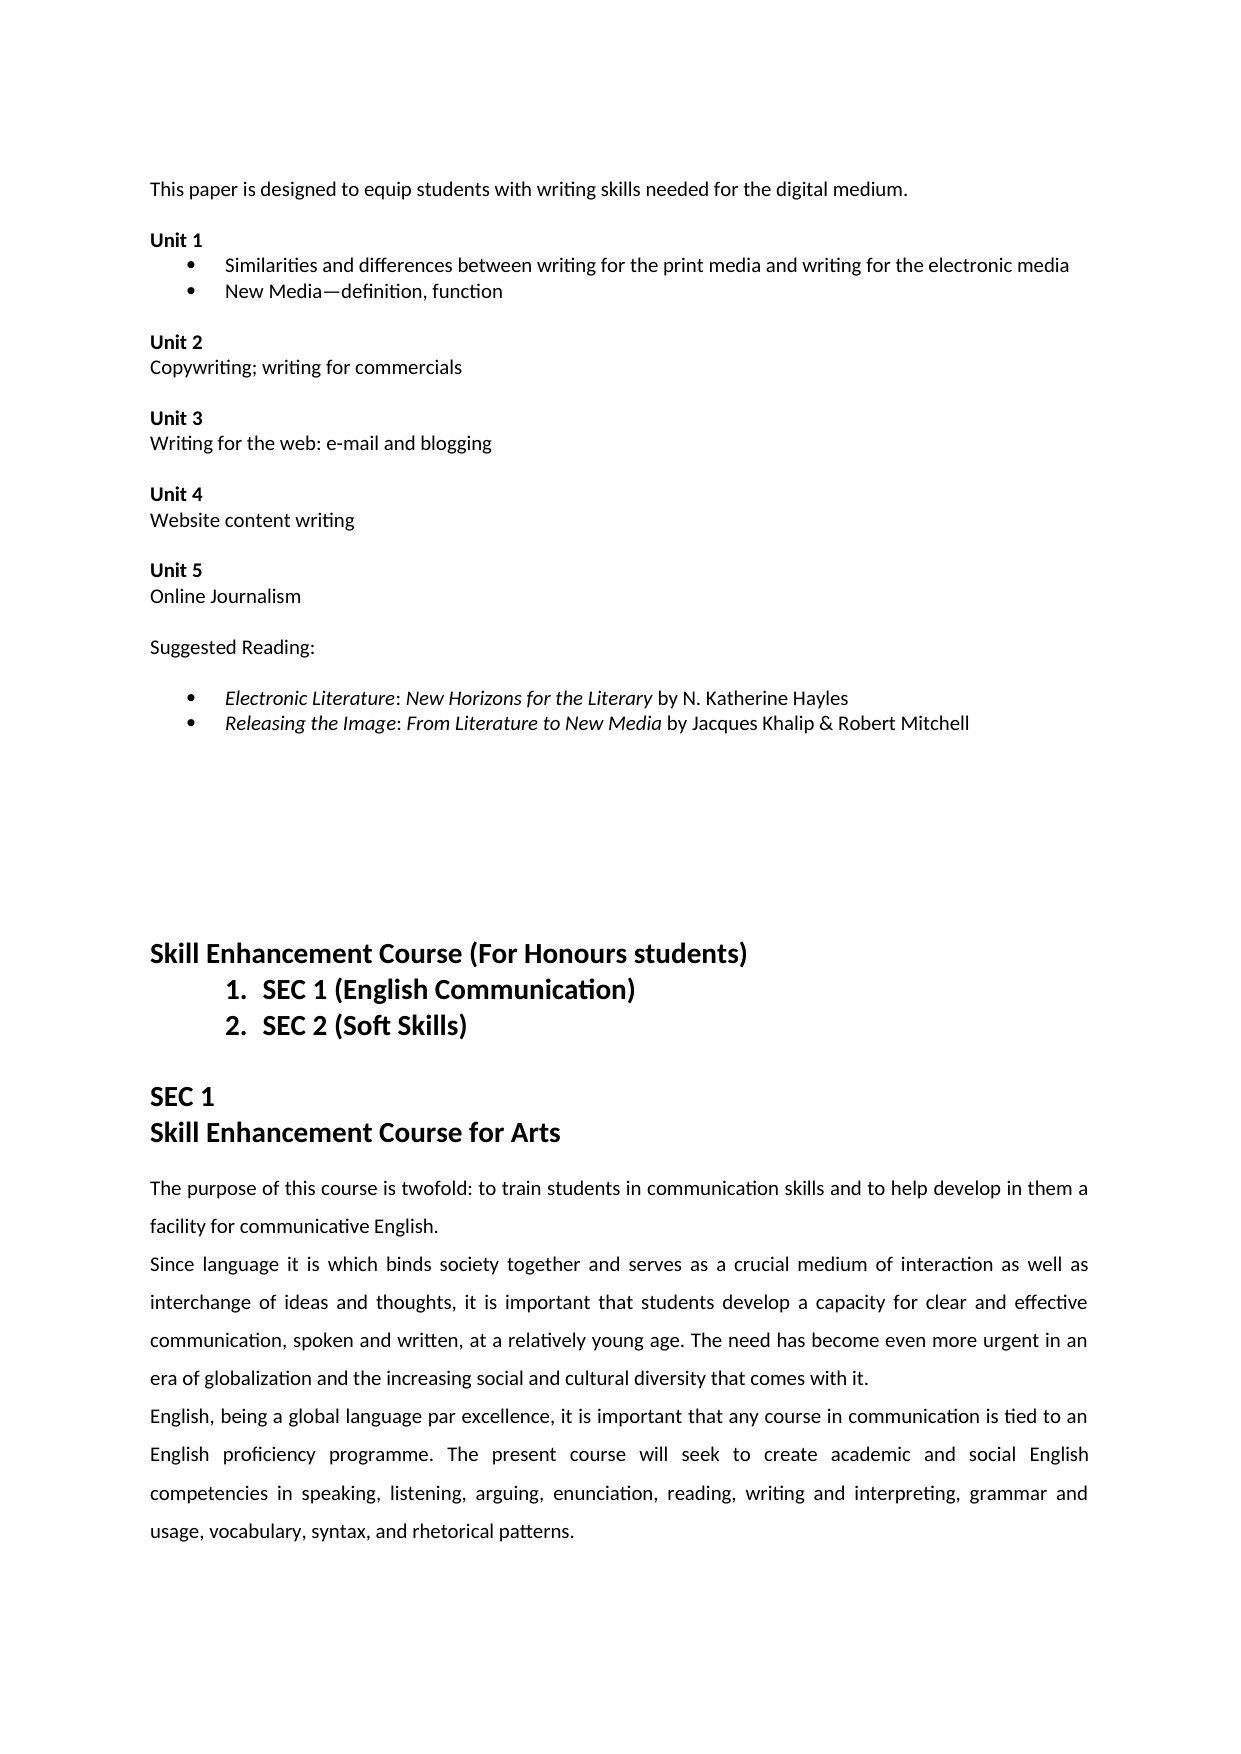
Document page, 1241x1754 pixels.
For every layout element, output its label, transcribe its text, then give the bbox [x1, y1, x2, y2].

list Releasing the Image: From Literature to New Media by Jacques Khalip & Robert Mitchell [187, 710, 1090, 736]
text This paper is designed to equip students with writing skills needed for the digital medium. [150, 176, 1090, 202]
text Unit 1 [150, 227, 1090, 253]
text Unit 3 [150, 405, 1090, 431]
text Skill Enhancement Course for Arts [150, 1114, 1090, 1149]
text Since language it is which binds society together and serves as a crucial medium of interaction as well as interchange of ideas and thoughts, it is important that students develop a capacity for clear and effective communication, spoken and written, at a relatively young age. The need has become even more urgent in an era of globalization and the increasing social and cultural diversity that comes with it. [150, 1251, 1090, 1391]
text Unit 5 [150, 558, 1090, 583]
text Skill Enhancement Course (For Honours students) [150, 936, 1090, 971]
text English, being a global language par excellence, it is important that any course in communication is tied to an English proficiency programme. The present course will seek to create academic and social English competencies in speaking, listening, arguing, enunciation, reading, writing and interpreting, grammar and usage, vocabulary, syntax, and rhetorical patterns. [150, 1403, 1090, 1543]
text Writing for the web: e-mail and blogging [150, 431, 1090, 456]
text Online Journalism [150, 583, 1090, 608]
text Copywriting; writing for commercials [150, 354, 1090, 380]
text Unit 2 [150, 329, 1090, 354]
text Suggested Reading: [150, 634, 1090, 659]
text Website content writing [150, 507, 1090, 532]
list Similarities and differences between writing for the print media and writing for the electronic media [187, 253, 1090, 278]
text SEC 1 [150, 1078, 1090, 1114]
list SEC 1 (English Communication) [225, 971, 1090, 1007]
text The purpose of this course is twofold: to train students in communication skills and to help develop in them a facility for communicative English. [150, 1175, 1090, 1238]
list Electronic Literature: New Horizons for the Literary by N. Katherine Hayles [187, 685, 1090, 710]
list New Media—definition, function [187, 278, 1090, 303]
text Unit 4 [150, 481, 1090, 507]
list SEC 2 (Soft Skills) [225, 1007, 1090, 1042]
